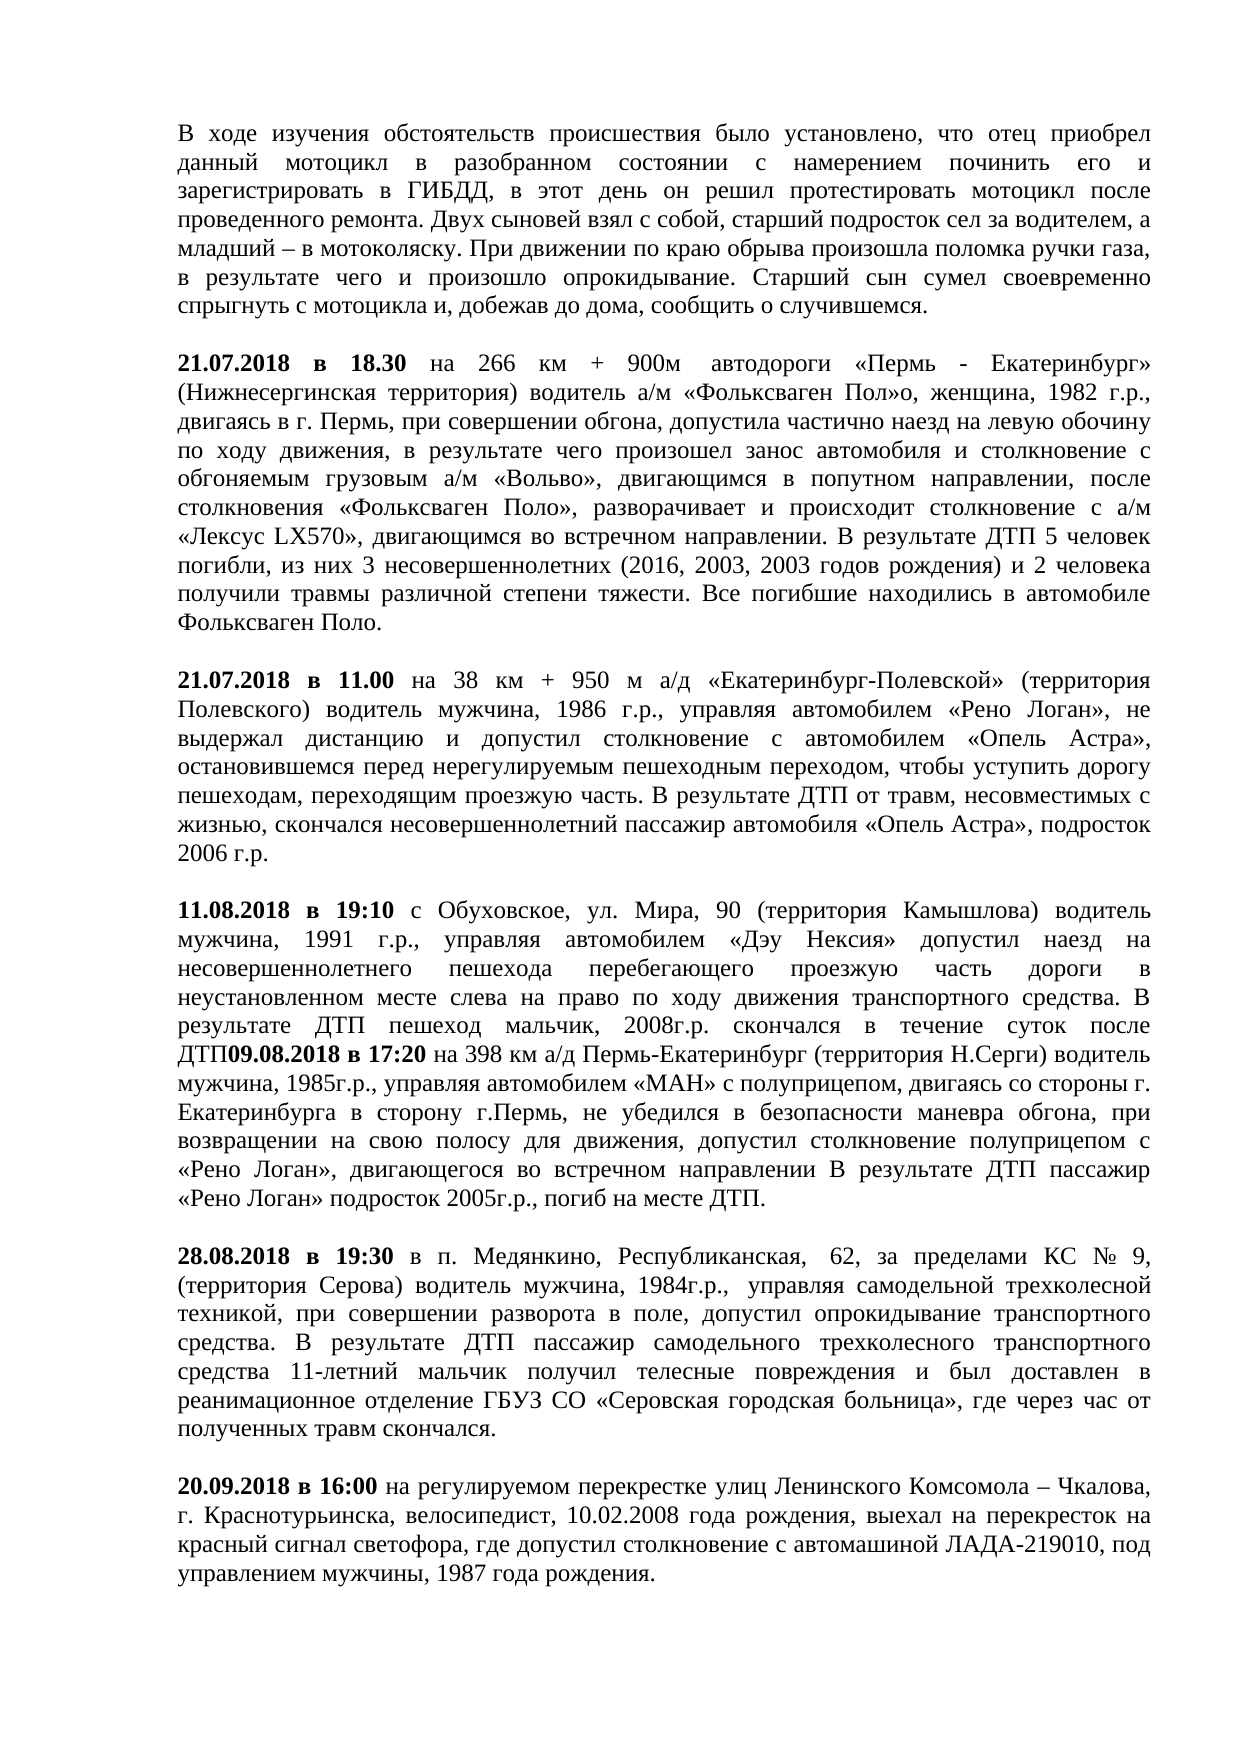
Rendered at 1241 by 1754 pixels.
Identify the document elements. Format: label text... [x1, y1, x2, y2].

text В ходе изучения обстоятельств происшествия было установлено, что отец приобрел данный мотоцикл в разобранном состоянии с намерением починить его и зарегистрировать в ГИБДД, в этот день он решил протестировать мотоцикл после проведенного ремонта. Двух сыновей взял с собой, старший подросток сел за водителем, а младший – в мотоколяску. При движении по краю обрыва произошла поломка ручки газа, в результате чего и произошло опрокидывание. Старший сын сумел своевременно спрыгнуть с мотоцикла и, добежав до дома, сообщить о случившемся. [177, 118, 1152, 319]
text 28.08.2018 в 19:30 в п. Медянкино, Республиканская, 62, за пределами КС № 9, (территория Серова) водитель мужчина, 1984г.р., управляя самодельной трехколесной техникой, при совершении разворота в поле, допустил опрокидывание транспортного средства. В результате ДТП пассажир самодельного трехколесного транспортного средства 11-летний мальчик получил телесные повреждения и был доставлен в реанимационное отделение ГБУЗ СО «Серовская городская больница», где через час от полученных травм скончался. [177, 1241, 1152, 1442]
text 21.07.2018 в 11.00 на 38 км + 950 м а/д «Екатеринбург-Полевской» (территория Полевского) водитель мужчина, 1986 г.р., управляя автомобилем «Рено Логан», не выдержал дистанцию и допустил столкновение с автомобилем «Опель Астра», остановившемся перед нерегулируемым пешеходным переходом, чтобы уступить дорогу пешеходам, переходящим проезжую часть. В результате ДТП от травм, несовместимых с жизнью, скончался несовершеннолетний пассажир автомобиля «Опель Астра», подросток 2006 г.р. [177, 665, 1152, 866]
text 21.07.2018 в 18.30 на 266 км + 900м автодороги «Пермь - Екатеринбург» (Нижнесергинская территория) водитель а/м «Фольксваген Пол»о, женщина, 1982 г.р., двигаясь в г. Пермь, при совершении обгона, допустила частично наезд на левую обочину по ходу движения, в результате чего произошел занос автомобиля и столкновение с обгоняемым грузовым а/м «Вольво», двигающимся в попутном направлении, после столкновения «Фольксваген Поло», разворачивает и происходит столкновение с а/м «Лексус LX570», двигающимся во встречном направлении. В результате ДТП 5 человек погибли, из них 3 несовершеннолетних (2016, 2003, 2003 годов рождения) и 2 человека получили травмы различной степени тяжести. Все погибшие находились в автомобиле Фольксваген Поло. [177, 348, 1152, 636]
text 11.08.2018 в 19:10 с Обуховское, ул. Мира, 90 (территория Камышлова) водитель мужчина, 1991 г.р., управляя автомобилем «Дэу Нексия» допустил наезд на несовершеннолетнего пешехода перебегающего проезжую часть дороги в неустановленном месте слева на право по ходу движения транспортного средства. В результате ДТП пешеход мальчик, 2008г.р. скончался в течение суток после ДТП09.08.2018 в 17:20 на 398 км а/д Пермь-Екатеринбург (территория Н.Серги) водитель мужчина, 1985г.р., управляя автомобилем «МАН» с полуприцепом, двигаясь со стороны г. Екатеринбурга в сторону г.Пермь, не убедился в безопасности маневра обгона, при возвращении на свою полосу для движения, допустил столкновение полуприцепом с «Рено Логан», двигающегося во встречном направлении В результате ДТП пассажир «Рено Логан» подросток 2005г.р., погиб на месте ДТП. [177, 896, 1152, 1212]
text 20.09.2018 в 16:00 на регулируемом перекрестке улиц Ленинского Комсомола – Чкалова, г. Краснотурьинска, велосипедист, 10.02.2008 года рождения, выехал на перекресток на красный сигнал светофора, где допустил столкновение с автомашиной ЛАДА-219010, под управлением мужчины, 1987 года рождения. [177, 1471, 1152, 1586]
